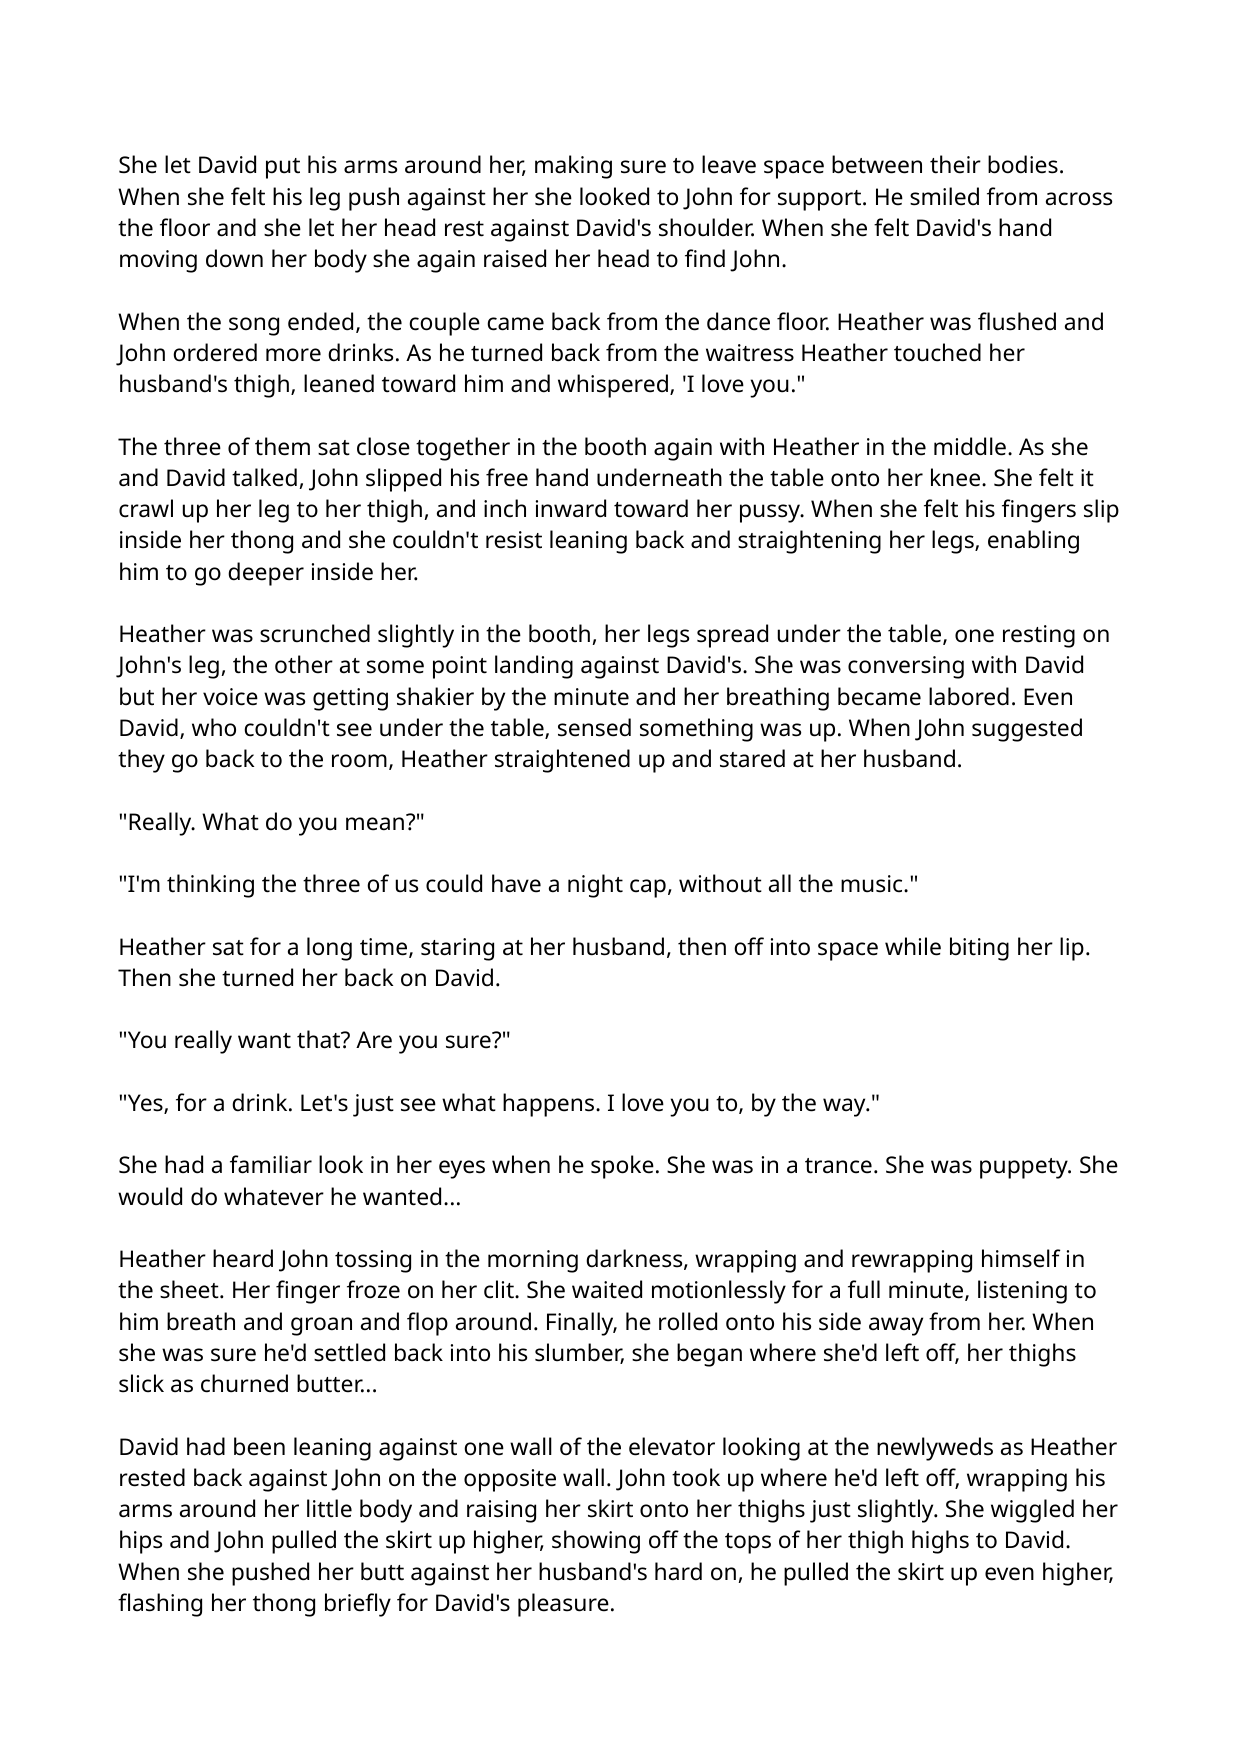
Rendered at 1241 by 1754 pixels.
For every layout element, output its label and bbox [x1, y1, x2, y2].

text [118, 118, 1122, 1618]
